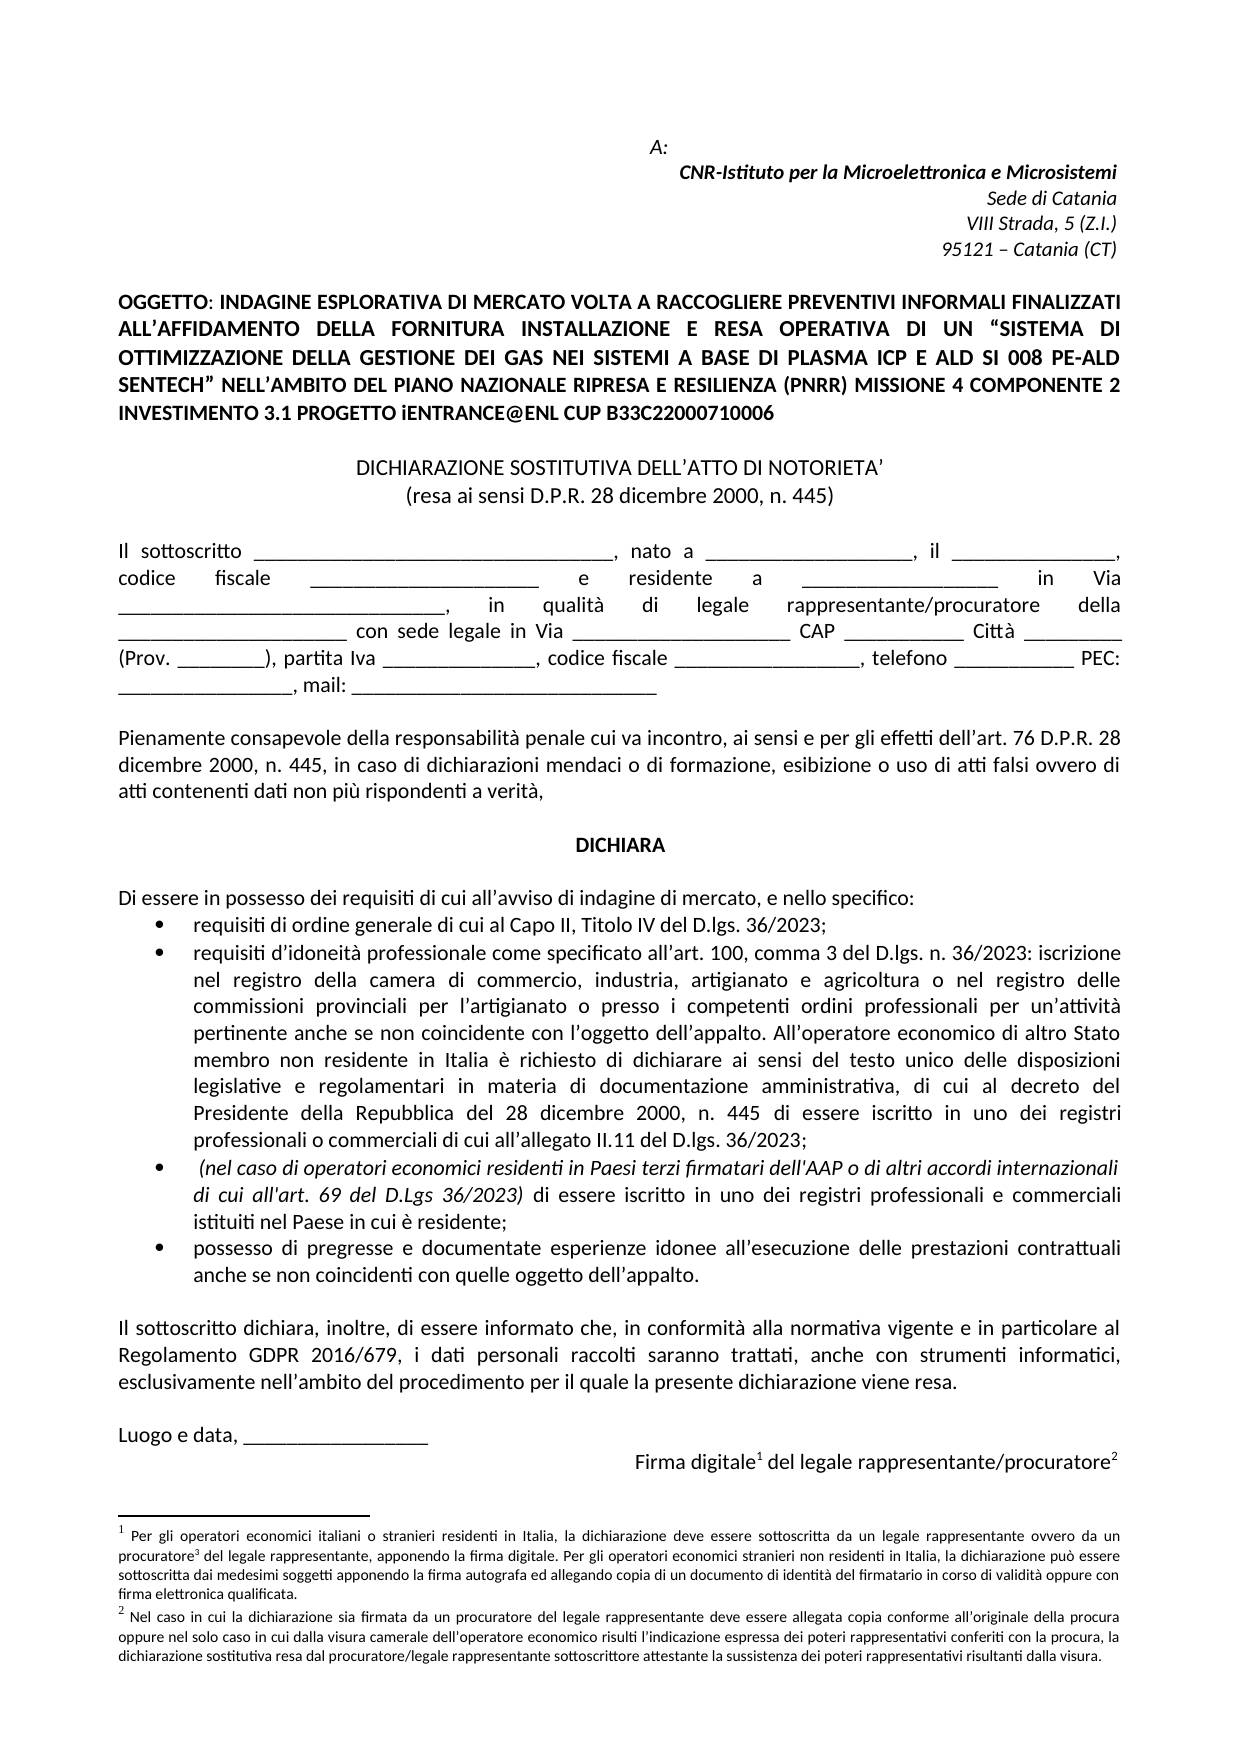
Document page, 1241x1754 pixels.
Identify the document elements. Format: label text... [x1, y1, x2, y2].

text A: [118, 133, 1119, 159]
text DICHIARAZIONE SOSTITUTIVA DELL’ATTO DI NOTORIETA’ [118, 453, 1122, 481]
text DICHIARA [118, 831, 1122, 857]
text Il sottoscritto _________________________________, nato a ___________________, il _______________, codice fiscale _____________________ e residente a __________________ in Via ______________________________, in qualità di legale rappresentante/procuratore della _____________________ con sede legale in Via ____________________ CAP ___________ Città _________ (Prov. ________), partita Iva ______________, codice fiscale _________________, telefono ___________ PEC: ________________, mail: ____________________________ [118, 537, 1122, 697]
list requisiti d’idoneità professionale come specificato all’art. 100, comma 3 del D.lgs. n. 36/2023: iscrizione nel registro della camera di commercio, industria, artigianato e agricoltura o nel registro delle commissioni provinciali per l’artigianato o presso i competenti ordini professionali per un’attività pertinente anche se non coincidente con l’oggetto dell’appalto. All’operatore economico di altro Stato membro non residente in Italia è richiesto di dichiarare ai sensi del testo unico delle disposizioni legislative e regolamentari in materia di documentazione amministrativa, di cui al decreto del Presidente della Repubblica del 28 dicembre 2000, n. 445 di essere iscritto in uno dei registri professionali o commerciali di cui all’allegato II.11 del D.lgs. 36/2023; [156, 939, 1122, 1153]
text (resa ai sensi D.P.R. 28 dicembre 2000, n. 445) [118, 481, 1122, 509]
text Il sottoscritto dichiara, inoltre, di essere informato che, in conformità alla normativa vigente e in particolare al Regolamento GDPR 2016/679, i dati personali raccolti saranno trattati, anche con strumenti informatici, esclusivamente nell’ambito del procedimento per il quale la presente dichiarazione viene resa. [118, 1314, 1122, 1394]
list possesso di pregresse e documentate esperienze idonee all’esecuzione delle prestazioni contrattuali anche se non coincidenti con quelle oggetto dell’appalto. [156, 1234, 1122, 1288]
text 95121 – Catania (CT) [118, 236, 1119, 261]
list requisiti di ordine generale di cui al Capo II, Titolo IV del D.lgs. 36/2023; [156, 911, 1122, 937]
text Luogo e data, _________________ [118, 1421, 1122, 1448]
text OGGETTO: INDAGINE ESPLORATIVA DI MERCATO VOLTA A RACCOGLIERE PREVENTIVI INFORMALI FINALIZZATI ALL’AFFIDAMENTO della fornitura installazione e resa operativa di un “Sistema di ottimizzazione della gestione dei gas nei sistemi a base di plasma ICP e ALD SI 008 PE-ALD Sentech” NELL’AMBITO DEL PIANO NAZIONALE RIPRESA E RESILIENZA (PNRR) MISSIONE 4 COMPONENTE 2 INVESTIMENTO 3.1 PROGETTO iENTRANCE@ENL CUP B33C22000710006 [118, 288, 1122, 425]
text Sede di Catania [118, 185, 1119, 210]
text CNR-Istituto per la Microelettronica e Microsistemi [118, 159, 1119, 185]
text Pienamente consapevole della responsabilità penale cui va incontro, ai sensi e per gli effetti dell’art. 76 D.P.R. 28 dicembre 2000, n. 445, in caso di dichiarazioni mendaci o di formazione, esibizione o uso di atti falsi ovvero di atti contenenti dati non più rispondenti a verità, [118, 724, 1122, 804]
list (nel caso di operatori economici residenti in Paesi terzi firmatari dell'AAP o di altri accordi internazionali di cui all'art. 69 del D.Lgs 36/2023) di essere iscritto in uno dei registri professionali e commerciali istituiti nel Paese in cui è residente; [156, 1154, 1122, 1234]
text VIII Strada, 5 (Z.I.) [118, 210, 1119, 236]
text Di essere in possesso dei requisiti di cui all’avviso di indagine di mercato, e nello specifico: [118, 884, 1122, 911]
text Firma digitale del legale rappresentante/procuratore [635, 1448, 1122, 1474]
